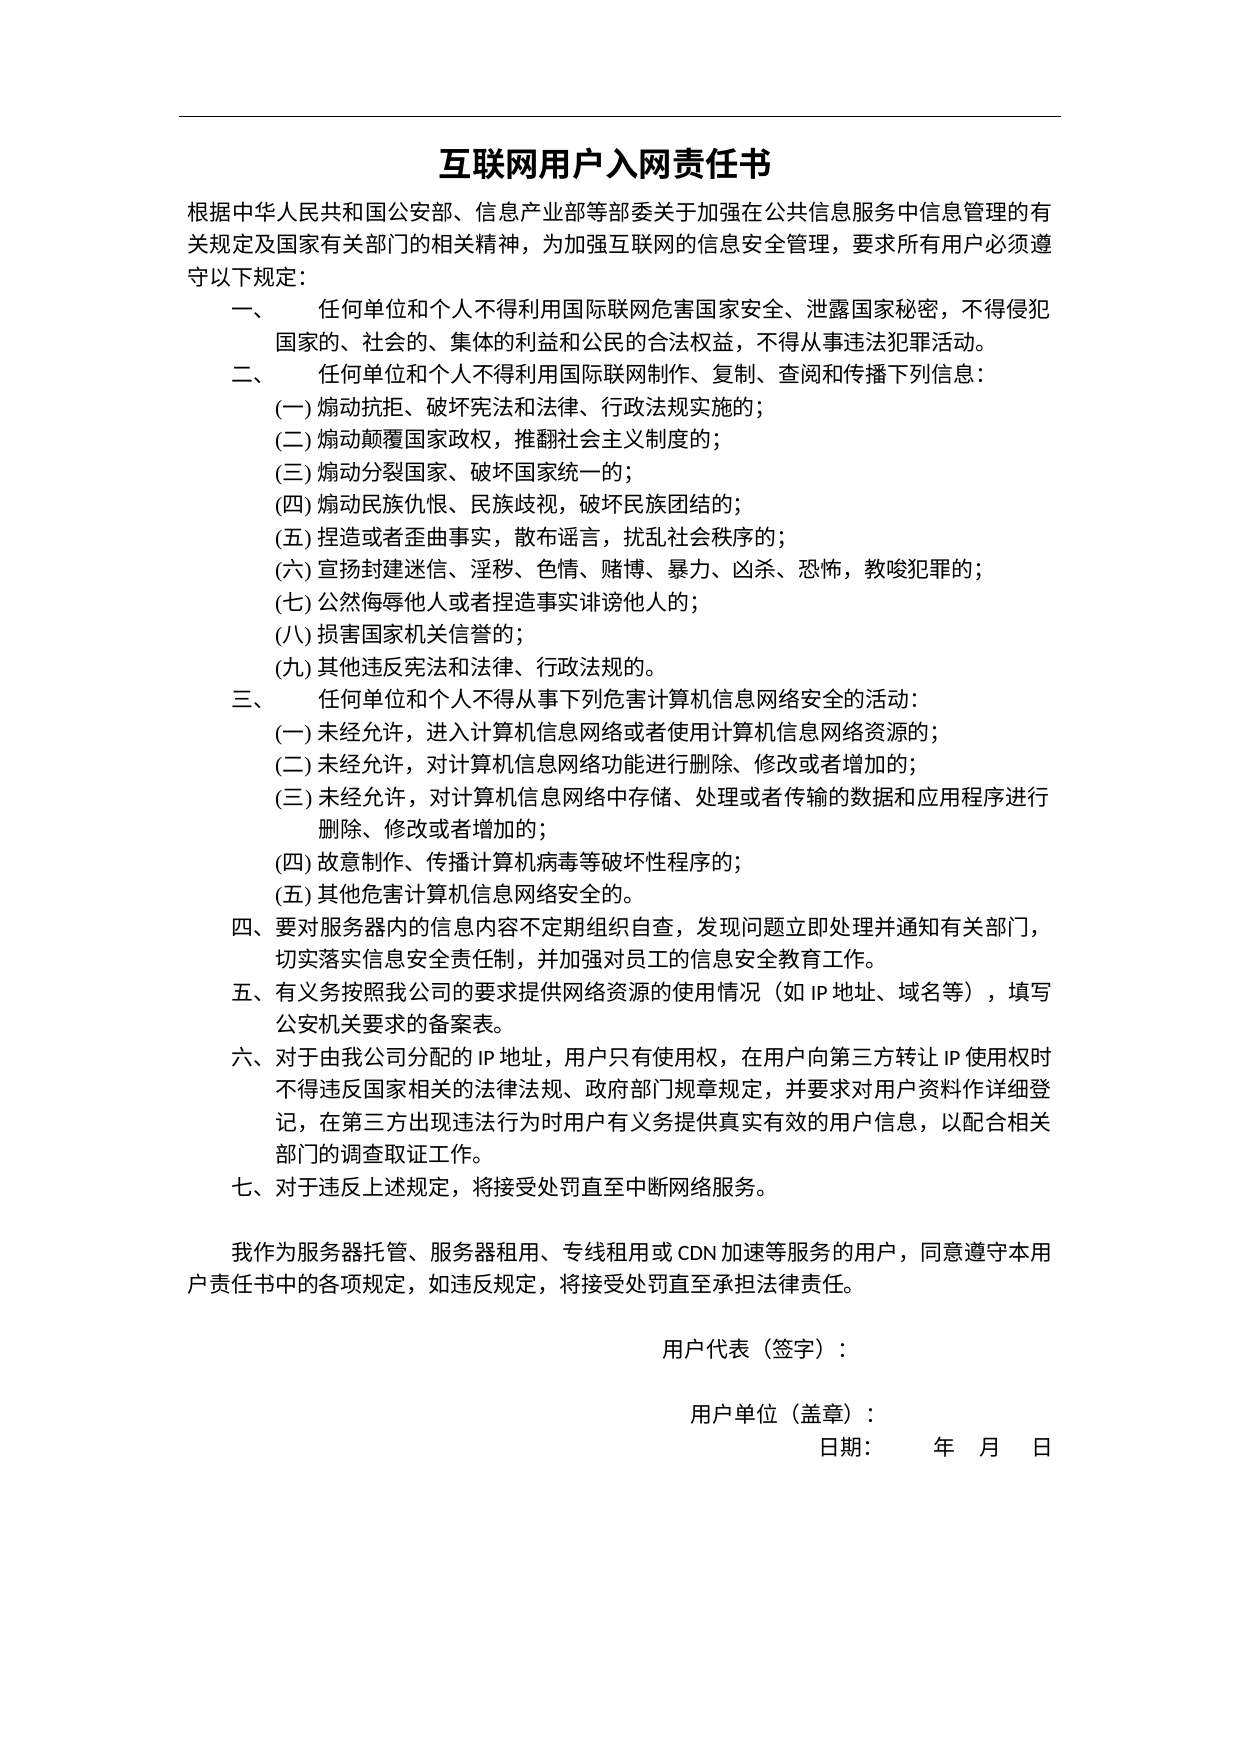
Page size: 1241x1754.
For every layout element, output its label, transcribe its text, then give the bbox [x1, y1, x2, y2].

text 我作为服务器托管、服务器租用、专线租用或CDN加速等服务的用户，同意遵守本用户责任书中的各项规定，如违反规定，将接受处罚直至承担法律责任。 [187, 1234, 1053, 1299]
text 六、对于由我公司分配的IP地址，用户只有使用权，在用户向第三方转让IP使用权时不得违反国家相关的法律法规、政府部门规章规定，并要求对用户资料作详细登记，在第三方出现违法行为时用户有义务提供真实有效的用户信息，以配合相关部门的调查取证工作。 [231, 1039, 1053, 1169]
text (七) 公然侮辱他人或者捏造事实诽谤他人的； [187, 584, 1053, 617]
text (五) 捏造或者歪曲事实，散布谣言，扰乱社会秩序的； [187, 519, 1053, 552]
list 任何单位和个人不得从事下列危害计算机信息网络安全的活动： [231, 682, 1053, 714]
text (二) 煽动颠覆国家政权，推翻社会主义制度的； [187, 422, 1053, 454]
list 任何单位和个人不得利用国际联网危害国家安全、泄露国家秘密，不得侵犯国家的、社会的、集体的利益和公民的合法权益，不得从事违法犯罪活动。 [231, 292, 1053, 357]
text (五) 其他危害计算机信息网络安全的。 [187, 877, 1053, 909]
text 日期： 年 月 日 [187, 1429, 1053, 1462]
text (四) 煽动民族仇恨、民族歧视，破坏民族团结的； [187, 487, 1053, 519]
text (一) 未经允许，进入计算机信息网络或者使用计算机信息网络资源的； [187, 714, 1053, 747]
text (四) 故意制作、传播计算机病毒等破坏性程序的； [187, 844, 1053, 877]
text (三) 未经允许，对计算机信息网络中存储、处理或者传输的数据和应用程序进行删除、修改或者增加的； [275, 779, 1053, 844]
text (九) 其他违反宪法和法律、行政法规的。 [187, 649, 1053, 682]
text 根据中华人民共和国公安部、信息产业部等部委关于加强在公共信息服务中信息管理的有关规定及国家有关部门的相关精神，为加强互联网的信息安全管理，要求所有用户必须遵守以下规定： [187, 194, 1053, 292]
text 用户代表（签字）： [187, 1332, 1053, 1364]
list 任何单位和个人不得利用国际联网制作、复制、查阅和传播下列信息： [231, 357, 1053, 389]
text 四、要对服务器内的信息内容不定期组织自查，发现问题立即处理并通知有关部门，切实落实信息安全责任制，并加强对员工的信息安全教育工作。 [231, 909, 1053, 974]
text 七、对于违反上述规定，将接受处罚直至中断网络服务。 [231, 1169, 1053, 1202]
text 用户单位（盖章）： [187, 1397, 1053, 1429]
text 五、有义务按照我公司的要求提供网络资源的使用情况（如IP地址、域名等），填写公安机关要求的备案表。 [231, 974, 1053, 1039]
text (一) 煽动抗拒、破坏宪法和法律、行政法规实施的； [187, 389, 1053, 422]
text (六) 宣扬封建迷信、淫秽、色情、赌博、暴力、凶杀、恐怖，教唆犯罪的； [187, 552, 1053, 584]
text (二) 未经允许，对计算机信息网络功能进行删除、修改或者增加的； [187, 747, 1053, 779]
text 互联网用户入网责任书 [187, 129, 1053, 194]
text (三) 煽动分裂国家、破坏国家统一的； [187, 454, 1053, 487]
text (八) 损害国家机关信誉的； [187, 617, 1053, 649]
